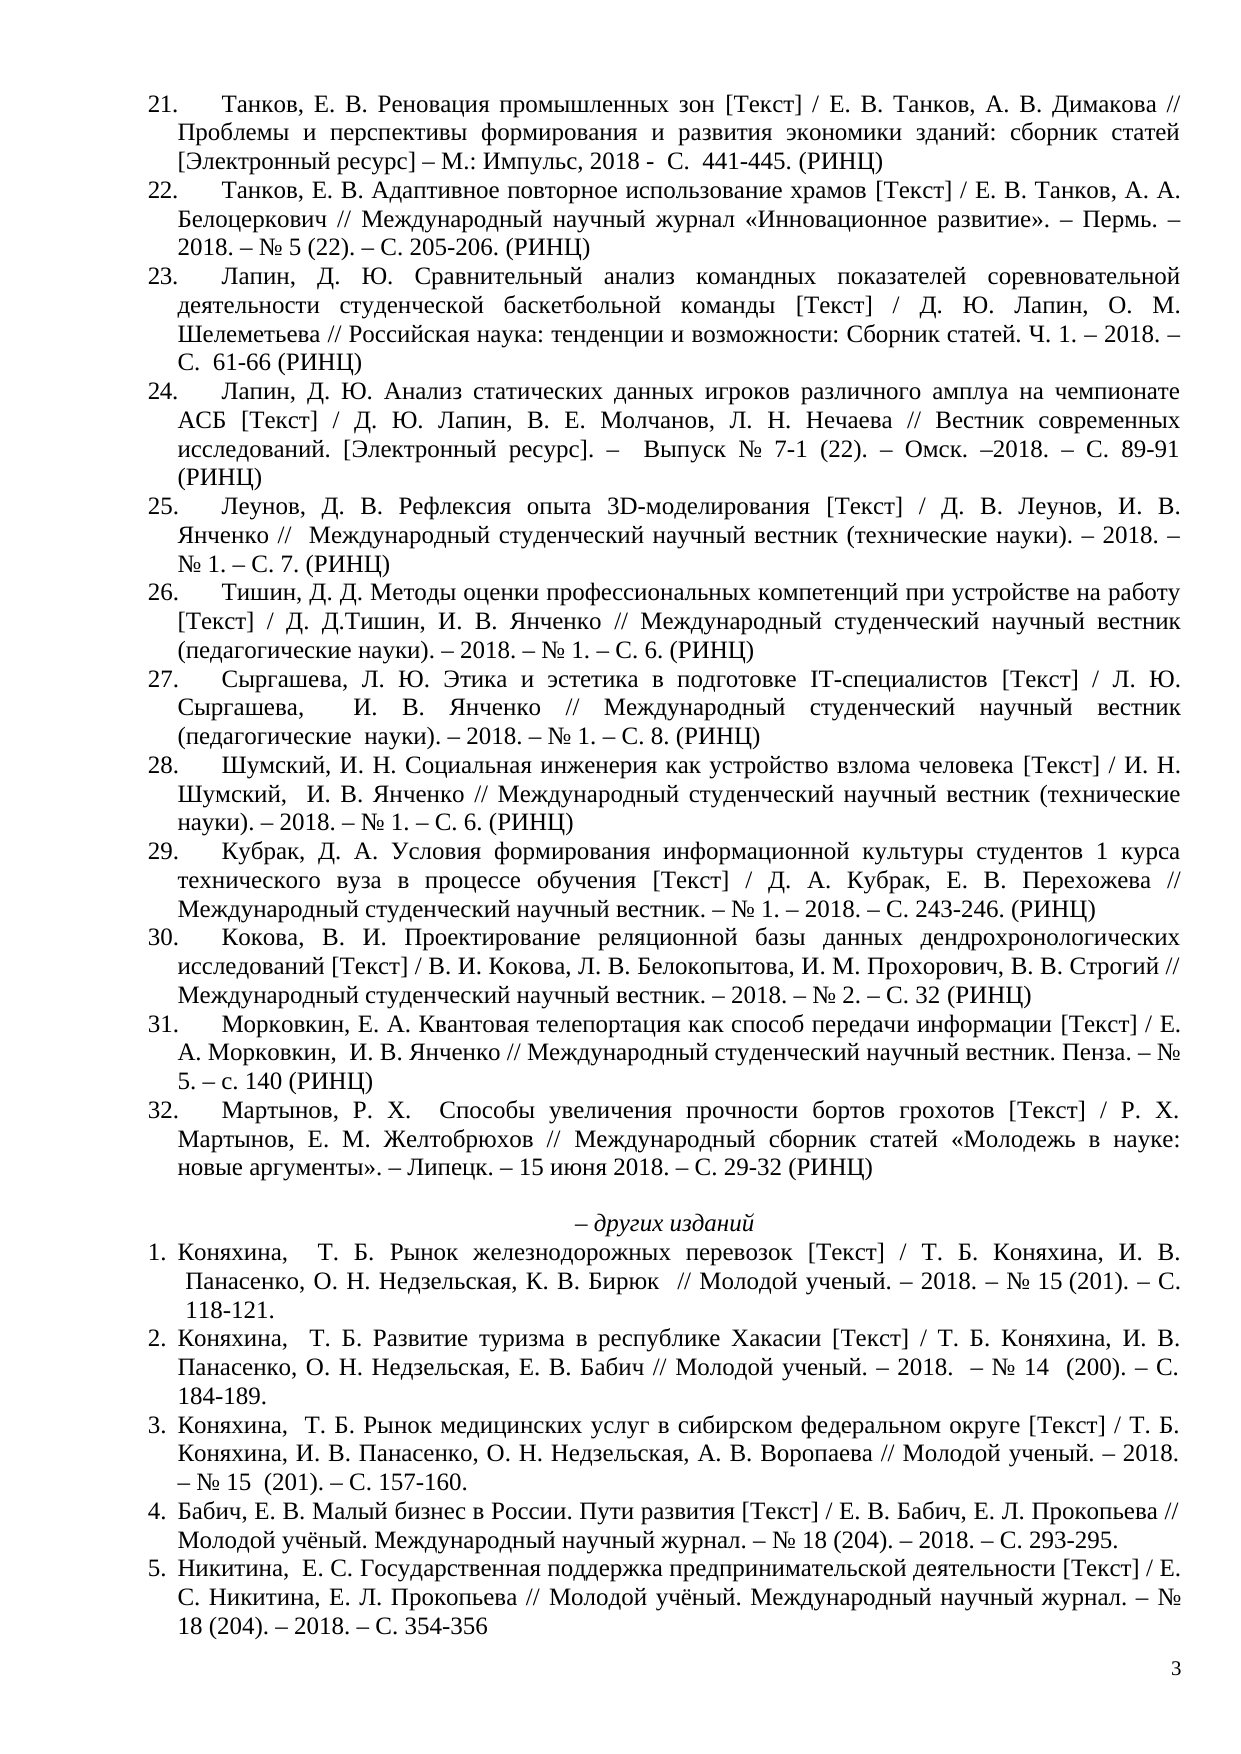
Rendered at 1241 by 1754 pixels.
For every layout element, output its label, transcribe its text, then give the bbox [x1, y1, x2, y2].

list Тишин, Д. Д. Методы оценки профессиональных компетенций при устройстве на работу [Текст] / Д. Д.Тишин, И. В. Янченко // Международный студенческий научный вестник (педагогические науки). – 2018. – № 1. – С. 6. (РИНЦ) [148, 577, 1181, 664]
list Танков, Е. В. Реновация промышленных зон [Текст] / Е. В. Танков, А. В. Димакова // Проблемы и перспективы формирования и развития экономики зданий: сборник статей [Электронный ресурс] – М.: Импульс, 2018 - С. 441-445. (РИНЦ) [148, 89, 1181, 175]
list Бабич, Е. В. Малый бизнес в России. Пути развития [Текст] / Е. В. Бабич, Е. Л. Прокопьева // Молодой учёный. Международный научный журнал. – № 18 (204). – 2018. – С. 293-295. [148, 1496, 1181, 1553]
text – других изданий [148, 1210, 1181, 1237]
list Лапин, Д. Ю. Анализ статических данных игроков различного амплуа на чемпионате АСБ [Текст] / Д. Ю. Лапин, В. Е. Молчанов, Л. Н. Нечаева // Вестник современных исследований. [Электронный ресурс]. – Выпуск № 7-1 (22). – Омск. –2018. – С. 89-91 (РИНЦ) [148, 376, 1181, 491]
list Коняхина, Т. Б. Развитие туризма в республике Хакасии [Текст] / Т. Б. Коняхина, И. В. Панасенко, О. Н. Недзельская, Е. В. Бабич // Молодой ученый. – 2018. – № 14 (200). – С. 184-189. [148, 1323, 1181, 1410]
list Леунов, Д. В. Рефлексия опыта 3D-моделирования [Текст] / Д. В. Леунов, И. В. Янченко // Международный студенческий научный вестник (технические науки). – 2018. – № 1. – С. 7. (РИНЦ) [148, 491, 1181, 577]
list Кубрак, Д. А. Условия формирования информационной культуры студентов 1 курса технического вуза в процессе обучения [Текст] / Д. А. Кубрак, Е. В. Перехожева // Международный студенческий научный вестник. – № 1. – 2018. – С. 243-246. (РИНЦ) [148, 836, 1181, 922]
list Мартынов, Р. Х. Способы увеличения прочности бортов грохотов [Текст] / Р. Х. Мартынов, Е. М. Желтобрюхов // Международный сборник статей «Молодежь в науке: новые аргументы». – Липецк. – 15 июня 2018. – С. 29-32 (РИНЦ) [148, 1095, 1181, 1181]
list Кокова, В. И. Проектирование реляционной базы данных дендрохронологических исследований [Текст] / В. И. Кокова, Л. В. Белокопытова, И. М. Прохорович, В. В. Строгий // Международный студенческий научный вестник. – 2018. – № 2. – С. 32 (РИНЦ) [148, 922, 1181, 1009]
list Шумский, И. Н. Социальная инженерия как устройство взлома человека [Текст] / И. Н. Шумский, И. В. Янченко // Международный студенческий научный вестник (технические науки). – 2018. – № 1. – С. 6. (РИНЦ) [148, 750, 1181, 836]
list Коняхина, Т. Б. Рынок медицинских услуг в сибирском федеральном округе [Текст] / Т. Б. Коняхина, И. В. Панасенко, О. Н. Недзельская, А. В. Воропаева // Молодой ученый. – 2018. – № 15 (201). – С. 157-160. [148, 1410, 1181, 1496]
list Лапин, Д. Ю. Сравнительный анализ командных показателей соревновательной деятельности студенческой баскетбольной команды [Текст] / Д. Ю. Лапин, О. М. Шелеметьева // Российская наука: тенденции и возможности: Сборник статей. Ч. 1. – 2018. – С. 61-66 (РИНЦ) [148, 261, 1181, 376]
list Коняхина, Т. Б. Рынок железнодорожных перевозок [Текст] / Т. Б. Коняхина, И. В. Панасенко, О. Н. Недзельская, К. В. Бирюк // Молодой ученый. – 2018. – № 15 (201). – С. 118-121. [148, 1237, 1181, 1323]
list Сыргашева, Л. Ю. Этика и эстетика в подготовке IT-специалистов [Текст] / Л. Ю. Сыргашева, И. В. Янченко // Международный студенческий научный вестник (педагогические науки). – 2018. – № 1. – С. 8. (РИНЦ) [148, 664, 1181, 750]
list Никитина, Е. С. Государственная поддержка предпринимательской деятельности [Текст] / Е. С. Никитина, Е. Л. Прокопьева // Молодой учёный. Международный научный журнал. – № 18 (204). – 2018. – С. 354-356 [148, 1553, 1181, 1640]
list Морковкин, Е. А. Квантовая телепортация как способ передачи информации [Текст] / Е. А. Морковкин, И. В. Янченко // Международный студенческий научный вестник. Пенза. – № 5. – с. 140 (РИНЦ) [148, 1009, 1181, 1095]
list Танков, Е. В. Адаптивное повторное использование храмов [Текст] / Е. В. Танков, А. А. Белоцеркович // Международный научный журнал «Инновационное развитие». – Пермь. – 2018. – № 5 (22). – С. 205-206. (РИНЦ) [148, 175, 1181, 261]
